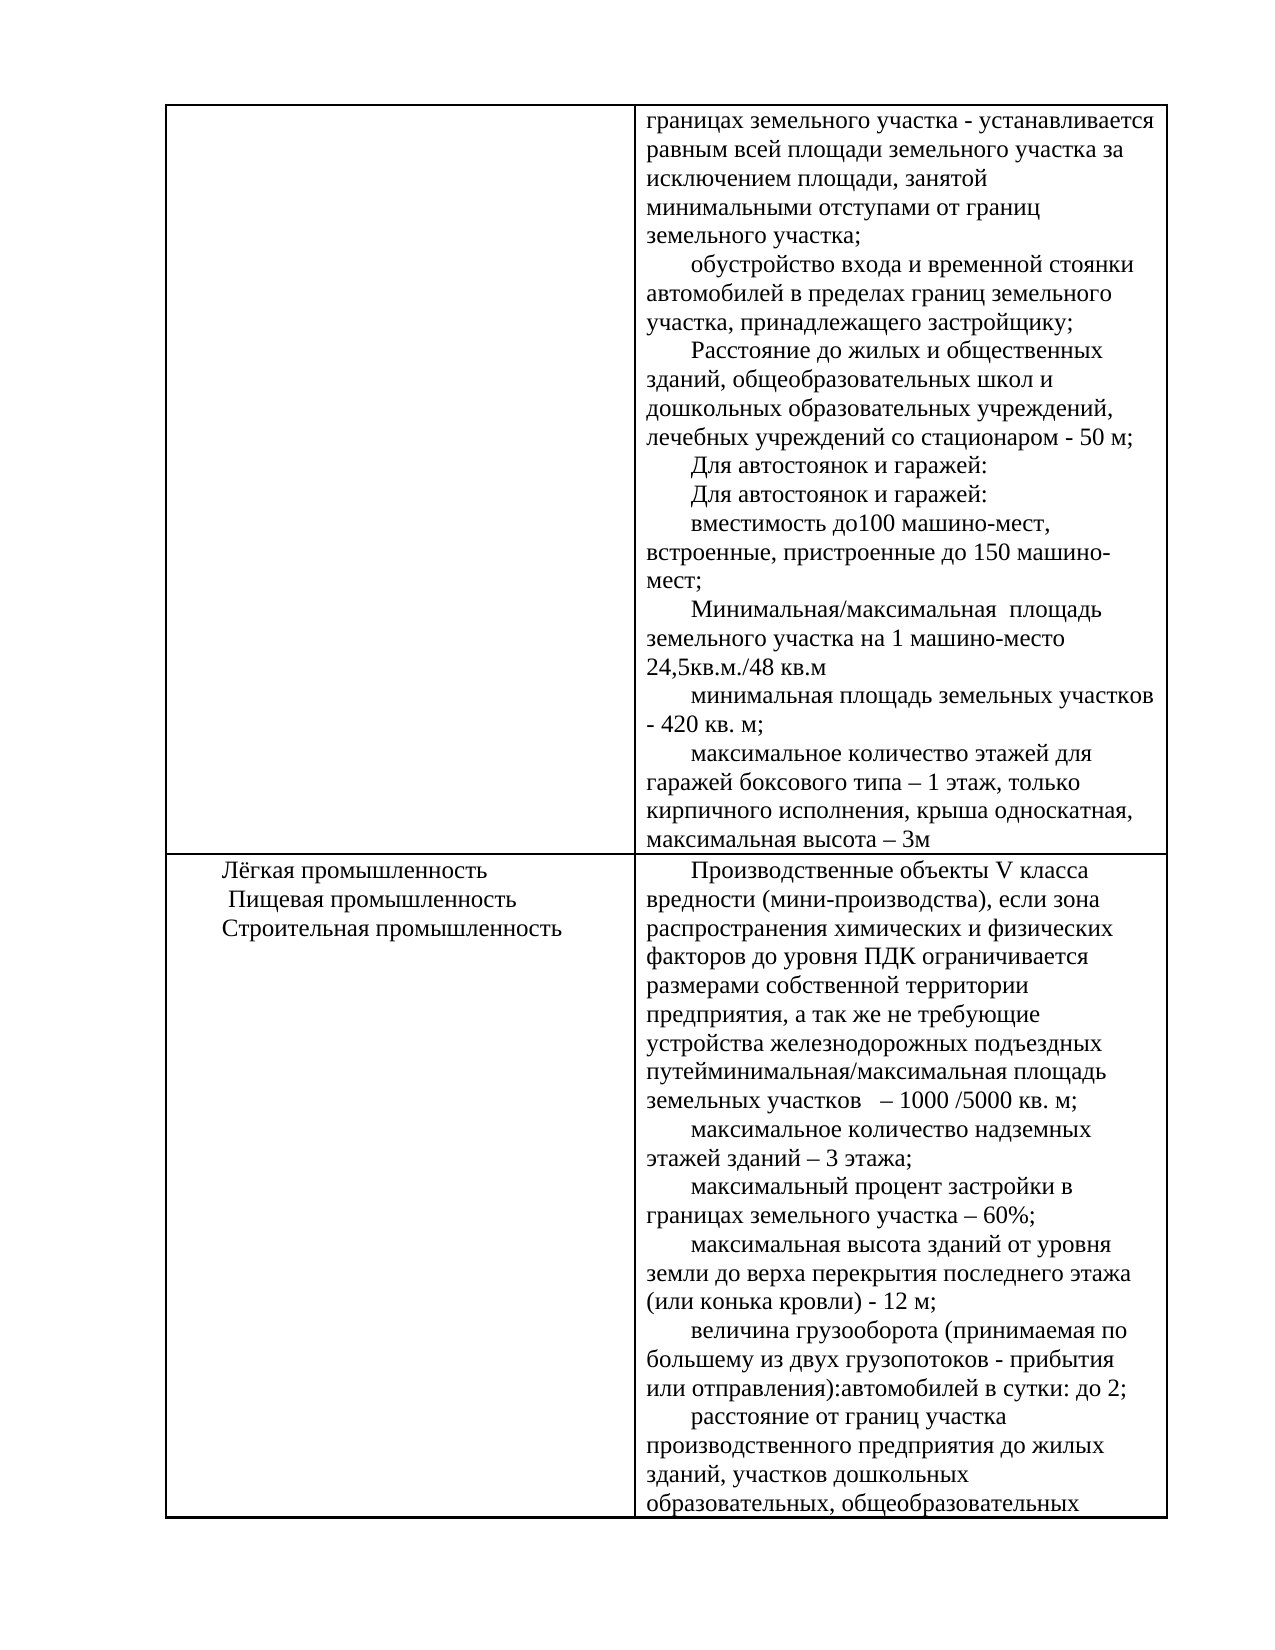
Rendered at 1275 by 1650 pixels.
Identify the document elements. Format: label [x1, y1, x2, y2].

table_cell [167, 106, 634, 853]
table_cell [636, 106, 1166, 853]
table_cell [636, 855, 1166, 1516]
table_cell [167, 855, 634, 1516]
